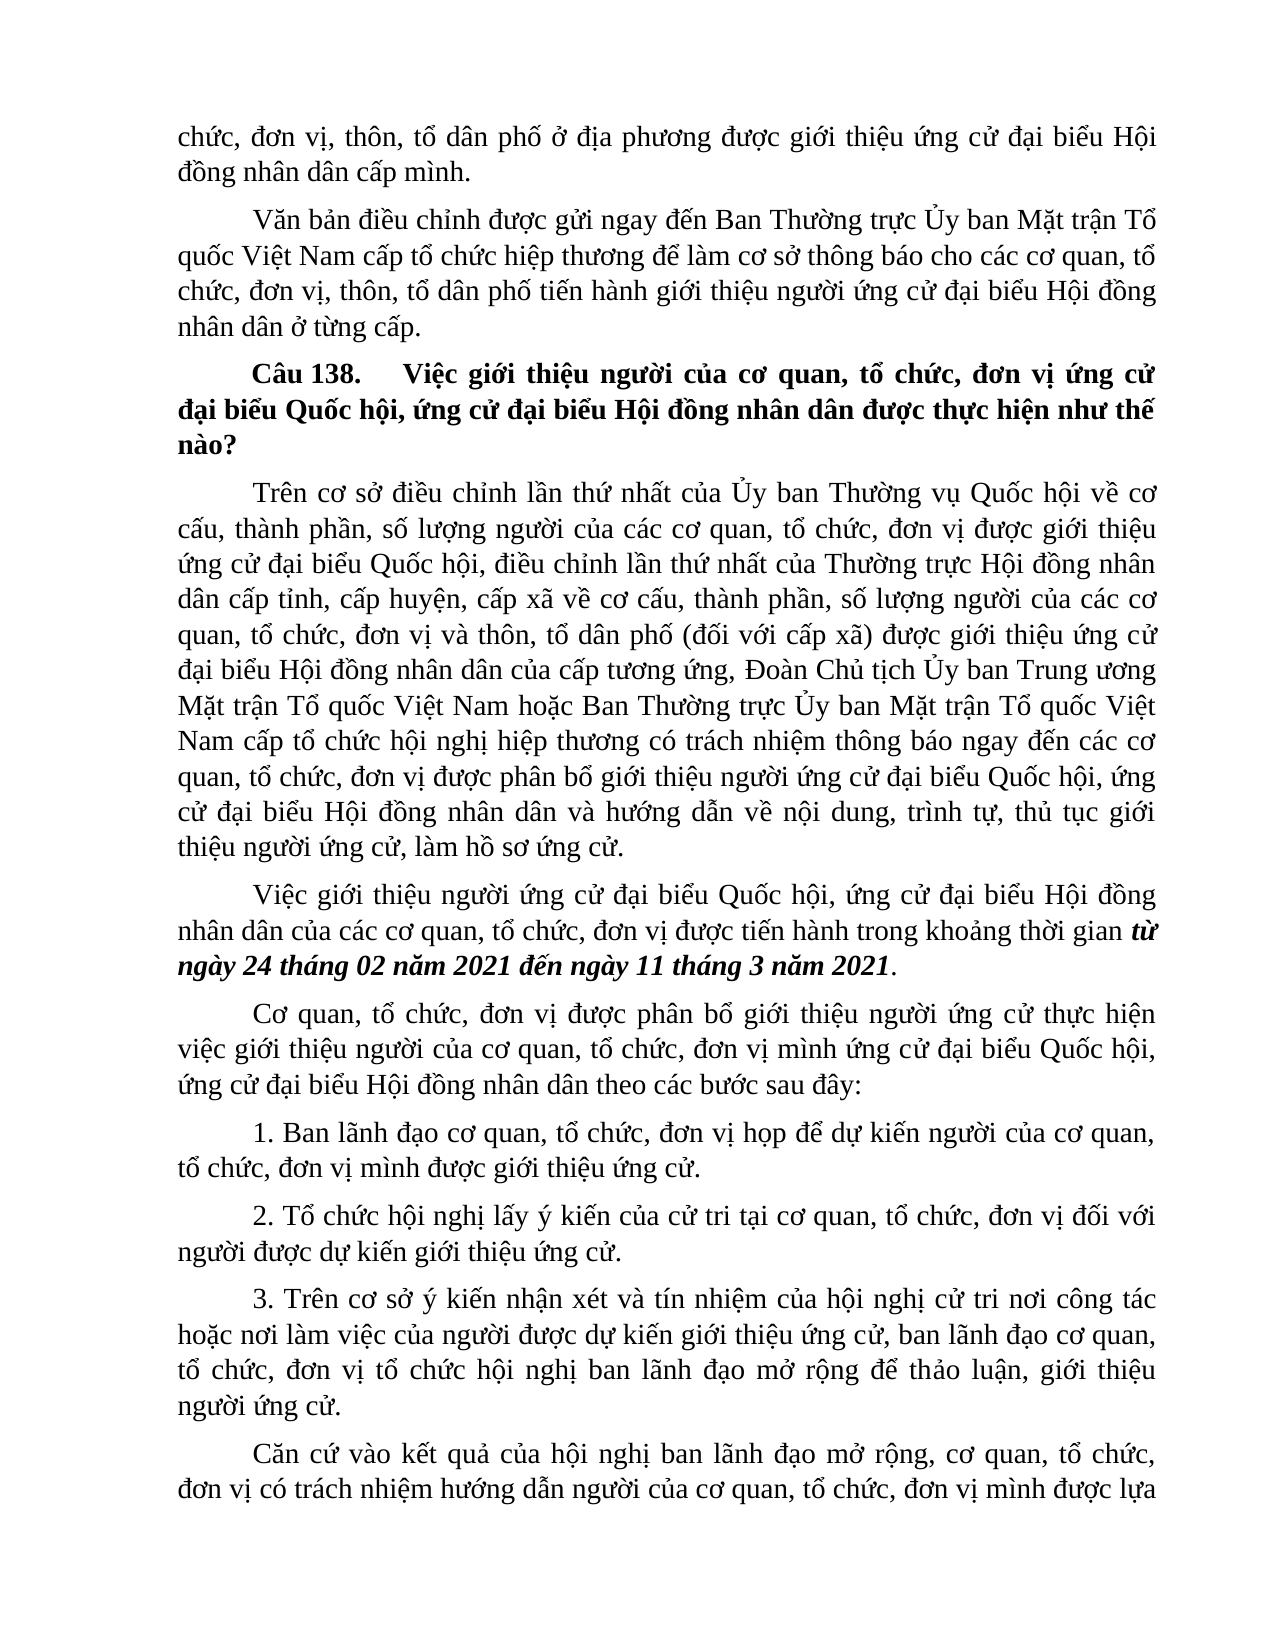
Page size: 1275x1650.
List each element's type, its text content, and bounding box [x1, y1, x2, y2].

text 3. Trên cơ sở ý kiến nhận xét và tín nhiệm của hội nghị cử tri nơi công tác hoặc nơi làm việc của người được dự kiến giới thiệu ứng cử, ban lãnh đạo cơ quan, tổ chức, đơn vị tổ chức hội nghị ban lãnh đạo mở rộng để thảo luận, giới thiệu người ứng cử. [177, 1281, 1157, 1422]
text Văn bản điều chỉnh được gửi ngay đến Ban Thường trực Ủy ban Mặt trận Tổ quốc Việt Nam cấp tổ chức hiệp thương để làm cơ sở thông báo cho các cơ quan, tổ chức, đơn vị, thôn, tổ dân phố tiến hành giới thiệu người ứng cử đại biểu Hội đồng nhân dân ở từng cấp. [177, 201, 1157, 343]
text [177, 1435, 1157, 1506]
text Việc giới thiệu người ứng cử đại biểu Quốc hội, ứng cử đại biểu Hội đồng nhân dân của các cơ quan, tổ chức, đơn vị được tiến hành trong khoảng thời gian từ ngày 24 tháng 02 năm 2021 đến ngày 11 tháng 3 năm 2021. [177, 876, 1157, 983]
text Trên cơ sở điều chỉnh lần thứ nhất của Ủy ban Thường vụ Quốc hội về cơ cấu, thành phần, số lượng người của các cơ quan, tổ chức, đơn vị được giới thiệu ứng cử đại biểu Quốc hội, điều chỉnh lần thứ nhất của Thường trực Hội đồng nhân dân cấp tỉnh, cấp huyện, cấp xã về cơ cấu, thành phần, số lượng người của các cơ quan, tổ chức, đơn vị và thôn, tổ dân phố (đối với cấp xã) được giới thiệu ứng cử đại biểu Hội đồng nhân dân của cấp tương ứng, Đoàn Chủ tịch Ủy ban Trung ương Mặt trận Tổ quốc Việt Nam hoặc Ban Thường trực Ủy ban Mặt trận Tổ quốc Việt Nam cấp tổ chức hội nghị hiệp thương có trách nhiệm thông báo ngay đến các cơ quan, tổ chức, đơn vị được phân bổ giới thiệu người ứng cử đại biểu Quốc hội, ứng cử đại biểu Hội đồng nhân dân và hướng dẫn về nội dung, trình tự, thủ tục giới thiệu người ứng cử, làm hồ sơ ứng cử. [177, 474, 1157, 864]
text 1. Ban lãnh đạo cơ quan, tổ chức, đơn vị họp để dự kiến người của cơ quan, tổ chức, đơn vị mình được giới thiệu ứng cử. [177, 1114, 1157, 1185]
text Cơ quan, tổ chức, đơn vị được phân bổ giới thiệu người ứng cử thực hiện việc giới thiệu người của cơ quan, tổ chức, đơn vị mình ứng cử đại biểu Quốc hội, ứng cử đại biểu Hội đồng nhân dân theo các bước sau đây: [177, 995, 1157, 1101]
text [177, 118, 1157, 189]
text 2. Tổ chức hội nghị lấy ý kiến của cử tri tại cơ quan, tổ chức, đơn vị đối với người được dự kiến giới thiệu ứng cử. [177, 1197, 1157, 1268]
subtitle Việc giới thiệu người của cơ quan, tổ chức, đơn vị ứng cử đại biểu Quốc hội, ứng cử đại biểu Hội đồng nhân dân được thực hiện như thế nào? [177, 356, 1157, 462]
